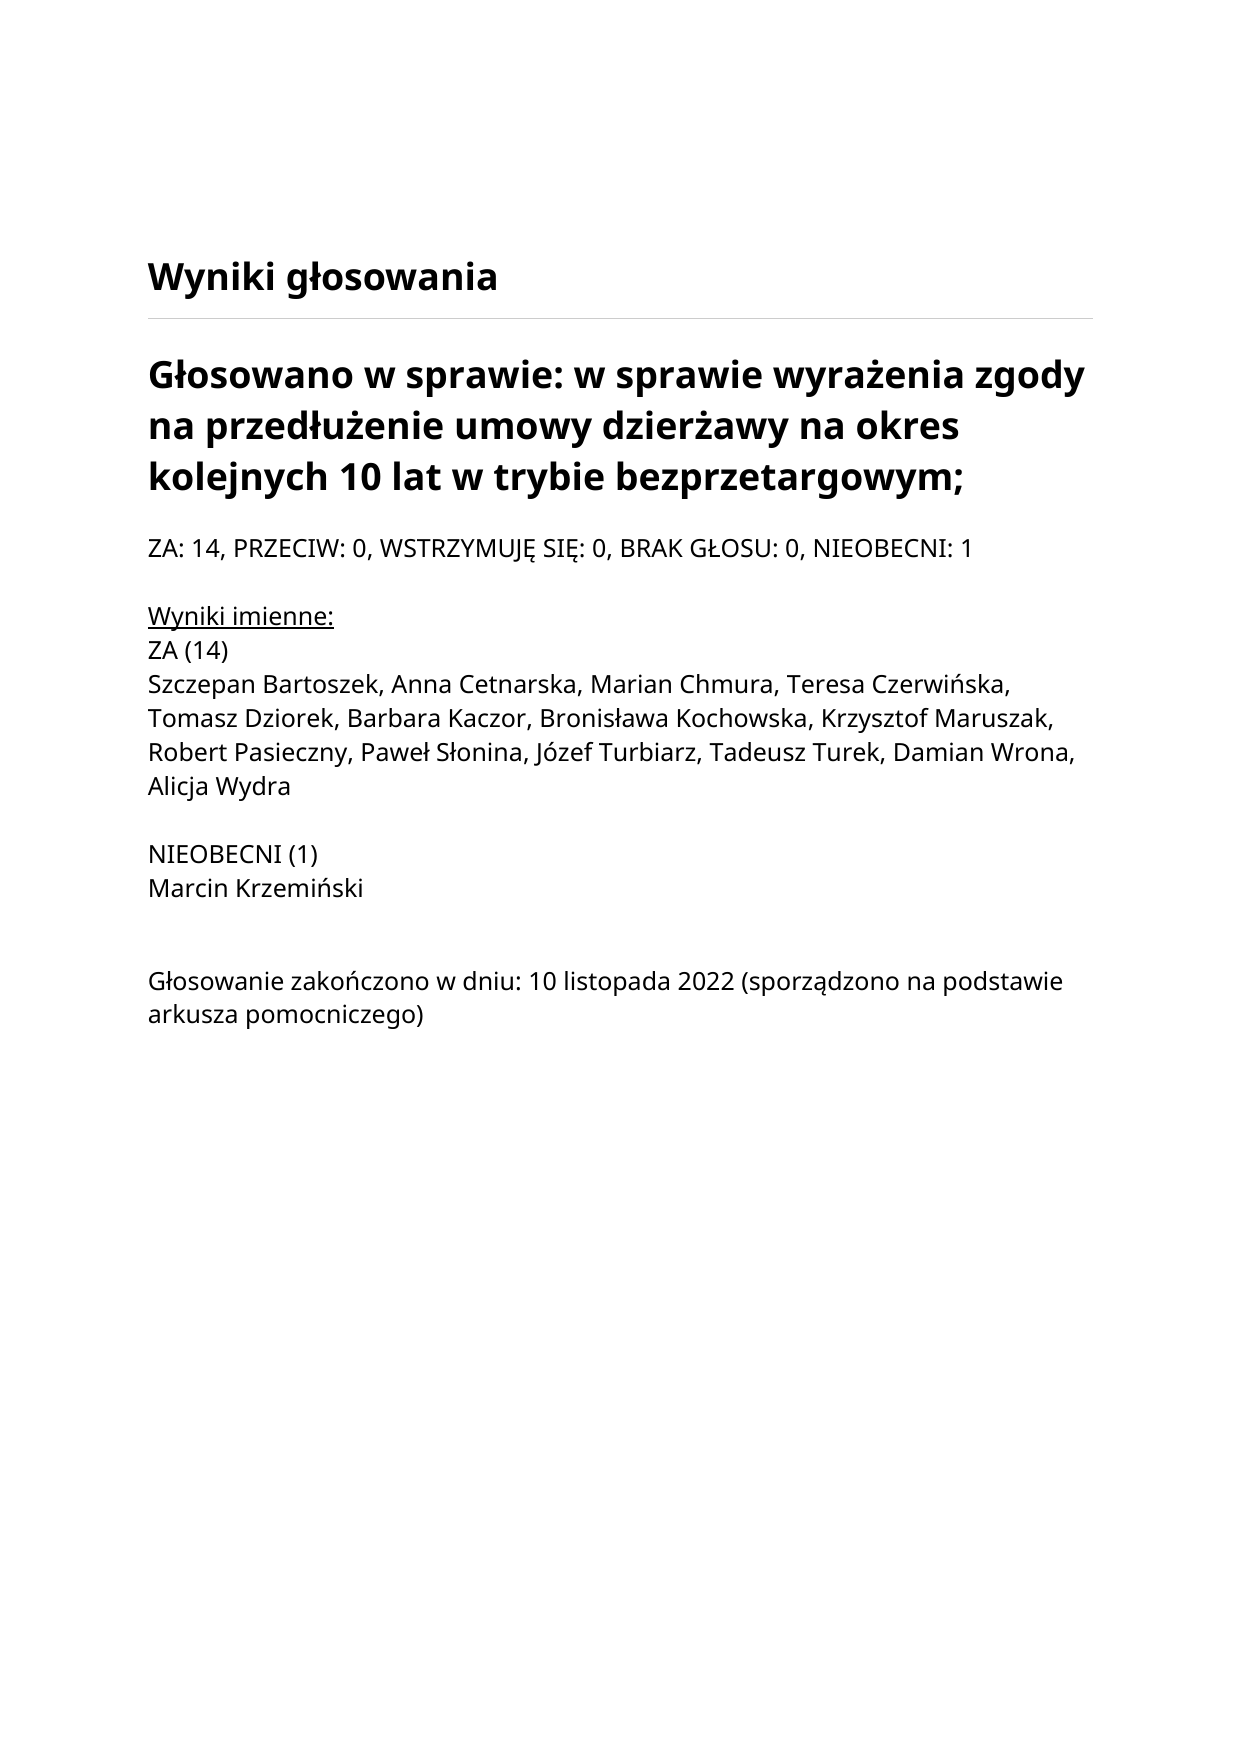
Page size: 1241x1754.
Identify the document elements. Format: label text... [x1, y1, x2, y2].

subtitle Głosowano w sprawie: w sprawie wyrażenia zgody na przedłużenie umowy dzierżawy na okres kolejnych 10 lat w trybie bezprzetargowym; [148, 348, 1093, 501]
text Głosowanie zakończono w dniu: 10 listopada 2022 (sporządzono na podstawie arkusza pomocniczego) [148, 963, 1093, 1031]
subtitle Wyniki głosowania [148, 250, 1093, 318]
text ZA: 14, PRZECIW: 0, WSTRZYMUJĘ SIĘ: 0, BRAK GŁOSU: 0, NIEOBECNI: 1 Wyniki imienne: ZA (14) Szczepan Bartoszek, Anna Cetnarska, Marian Chmura, Teresa Czerwińska, Tomasz Dziorek, Barbara Kaczor, Bronisława Kochowska, Krzysztof Maruszak, Robert Pasieczny, Paweł Słonina, Józef Turbiarz, Tadeusz Turek, Damian Wrona, Alicja Wydra NIEOBECNI (1) Marcin Krzemiński [148, 531, 1093, 934]
